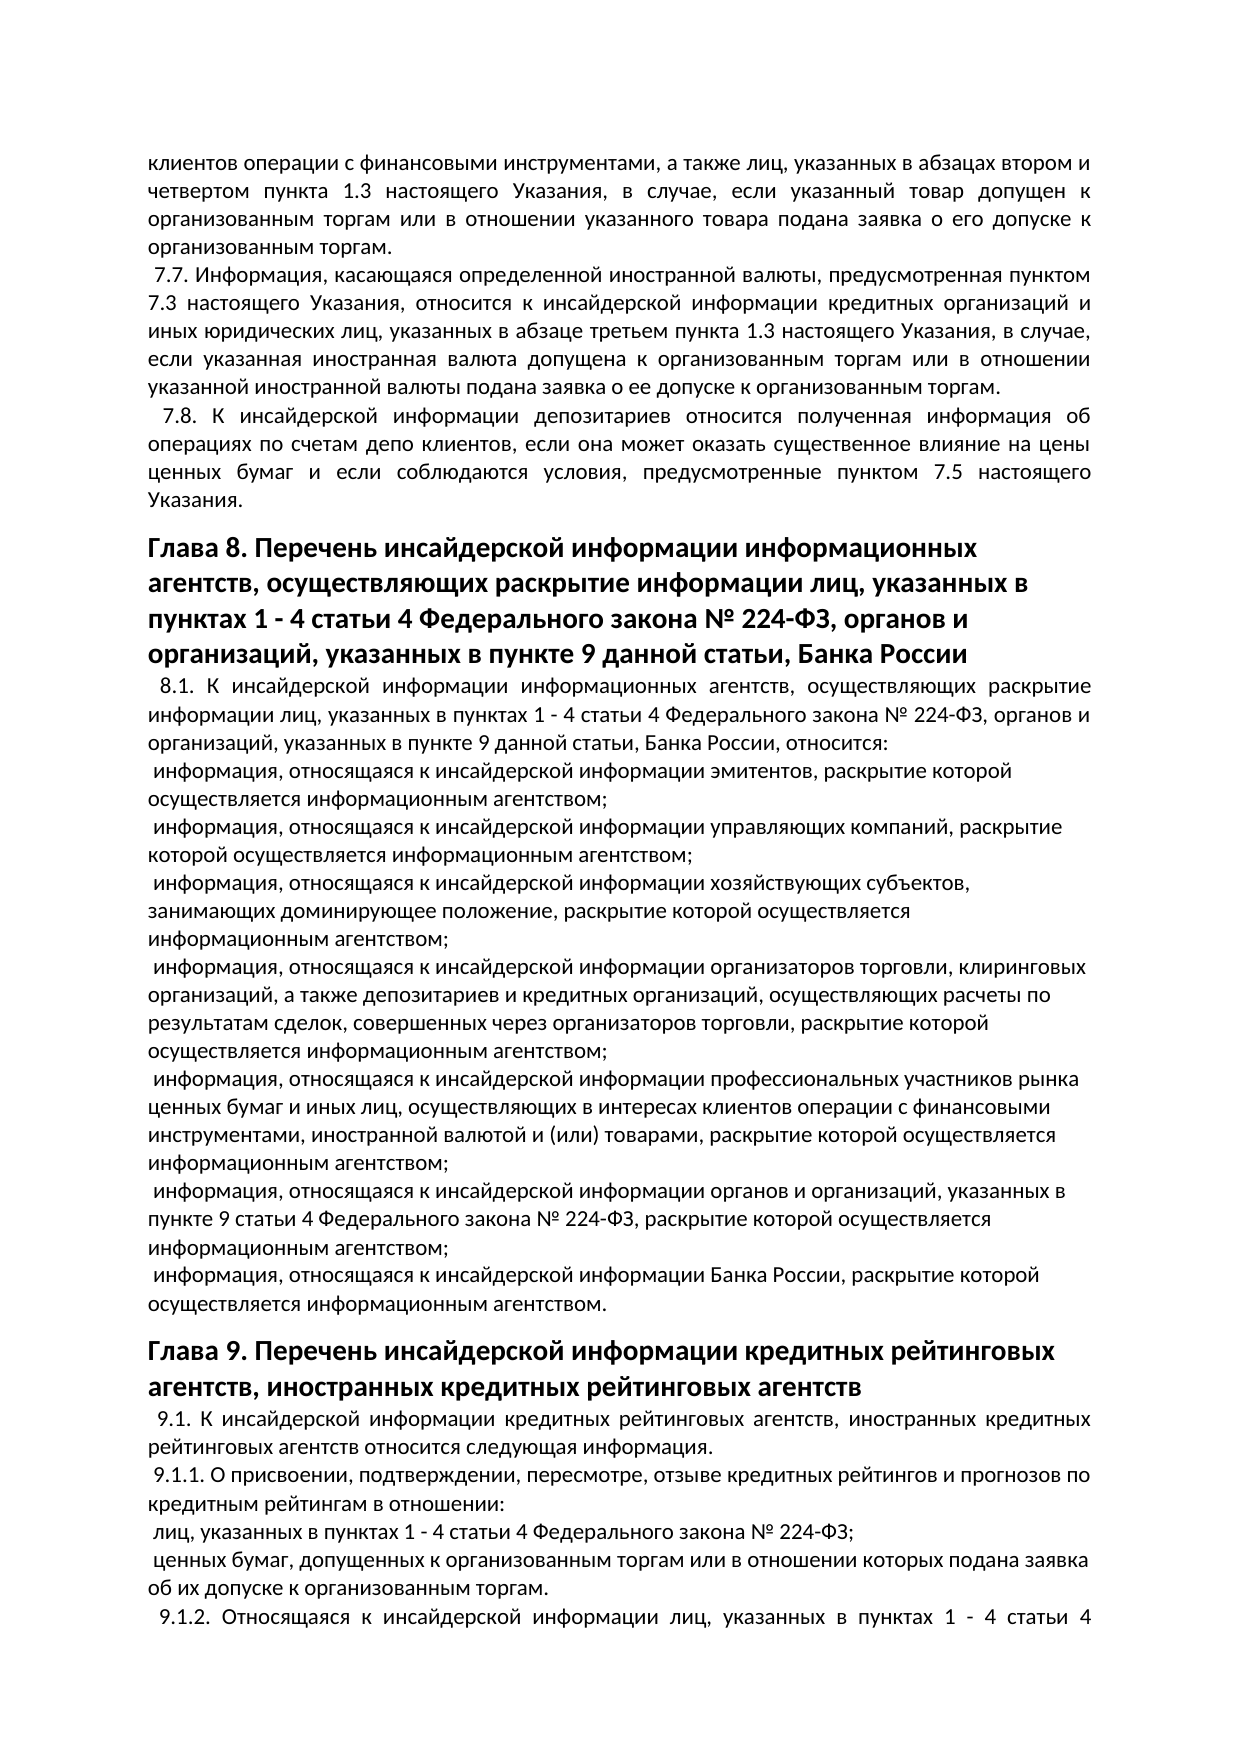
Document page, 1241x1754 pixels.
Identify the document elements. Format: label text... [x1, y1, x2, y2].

text информация, относящаяся к инсайдерской информации хозяйствующих субъектов, занимающих доминирующее положение, раскрытие которой осуществляется информационным агентством; [148, 868, 1092, 952]
text информация, относящаяся к инсайдерской информации управляющих компаний, раскрытие которой осуществляется информационным агентством; [148, 812, 1092, 868]
text информация, относящаяся к инсайдерской информации эмитентов, раскрытие которой осуществляется информационным агентством; [148, 756, 1092, 812]
text лиц, указанных в пунктах 1 - 4 статьи 4 Федерального закона № 224-ФЗ; [148, 1517, 1092, 1545]
text информация, относящаяся к инсайдерской информации Банка России, раскрытие которой осуществляется информационным агентством. [148, 1261, 1092, 1317]
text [148, 148, 1092, 260]
text информация, относящаяся к инсайдерской информации организаторов торговли, клиринговых организаций, а также депозитариев и кредитных организаций, осуществляющих расчеты по результатам сделок, совершенных через организаторов торговли, раскрытие которой осуществляется информационным агентством; [148, 952, 1092, 1064]
text информация, относящаяся к инсайдерской информации органов и организаций, указанных в пункте 9 статьи 4 Федерального закона № 224-ФЗ, раскрытие которой осуществляется информационным агентством; [148, 1177, 1092, 1261]
text 8.1. К инсайдерской информации информационных агентств, осуществляющих раскрытие информации лиц, указанных в пунктах 1 - 4 статьи 4 Федерального закона № 224-ФЗ, органов и организаций, указанных в пункте 9 данной статьи, Банка России, относится: [148, 672, 1092, 756]
text информация, относящаяся к инсайдерской информации профессиональных участников рынка ценных бумаг и иных лиц, осуществляющих в интересах клиентов операции с финансовыми инструментами, иностранной валютой и (или) товарами, раскрытие которой осуществляется информационным агентством; [148, 1064, 1092, 1177]
text 9.1.1. О присвоении, подтверждении, пересмотре, отзыве кредитных рейтингов и прогнозов по кредитным рейтингам в отношении: [148, 1461, 1092, 1517]
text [148, 1602, 1092, 1630]
text Глава 9. Перечень инсайдерской информации кредитных рейтинговых агентств, иностранных кредитных рейтинговых агентств [148, 1332, 1092, 1403]
text ценных бумаг, допущенных к организованным торгам или в отношении которых подана заявка об их допуске к организованным торгам. [148, 1545, 1092, 1601]
text 7.7. Информация, касающаяся определенной иностранной валюты, предусмотренная пунктом 7.3 настоящего Указания, относится к инсайдерской информации кредитных организаций и иных юридических лиц, указанных в абзаце третьем пункта 1.3 настоящего Указания, в случае, если указанная иностранная валюта допущена к организованным торгам или в отношении указанной иностранной валюты подана заявка о ее допуске к организованным торгам. [148, 260, 1092, 400]
text 9.1. К инсайдерской информации кредитных рейтинговых агентств, иностранных кредитных рейтинговых агентств относится следующая информация. [148, 1404, 1092, 1460]
text 7.8. К инсайдерской информации депозитариев относится полученная информация об операциях по счетам депо клиентов, если она может оказать существенное влияние на цены ценных бумаг и если соблюдаются условия, предусмотренные пунктом 7.5 настоящего Указания. [148, 401, 1092, 513]
text Глава 8. Перечень инсайдерской информации информационных агентств, осуществляющих раскрытие информации лиц, указанных в пунктах 1 - 4 статьи 4 Федерального закона № 224-ФЗ, органов и организаций, указанных в пункте 9 данной статьи, Банка России [148, 529, 1092, 671]
